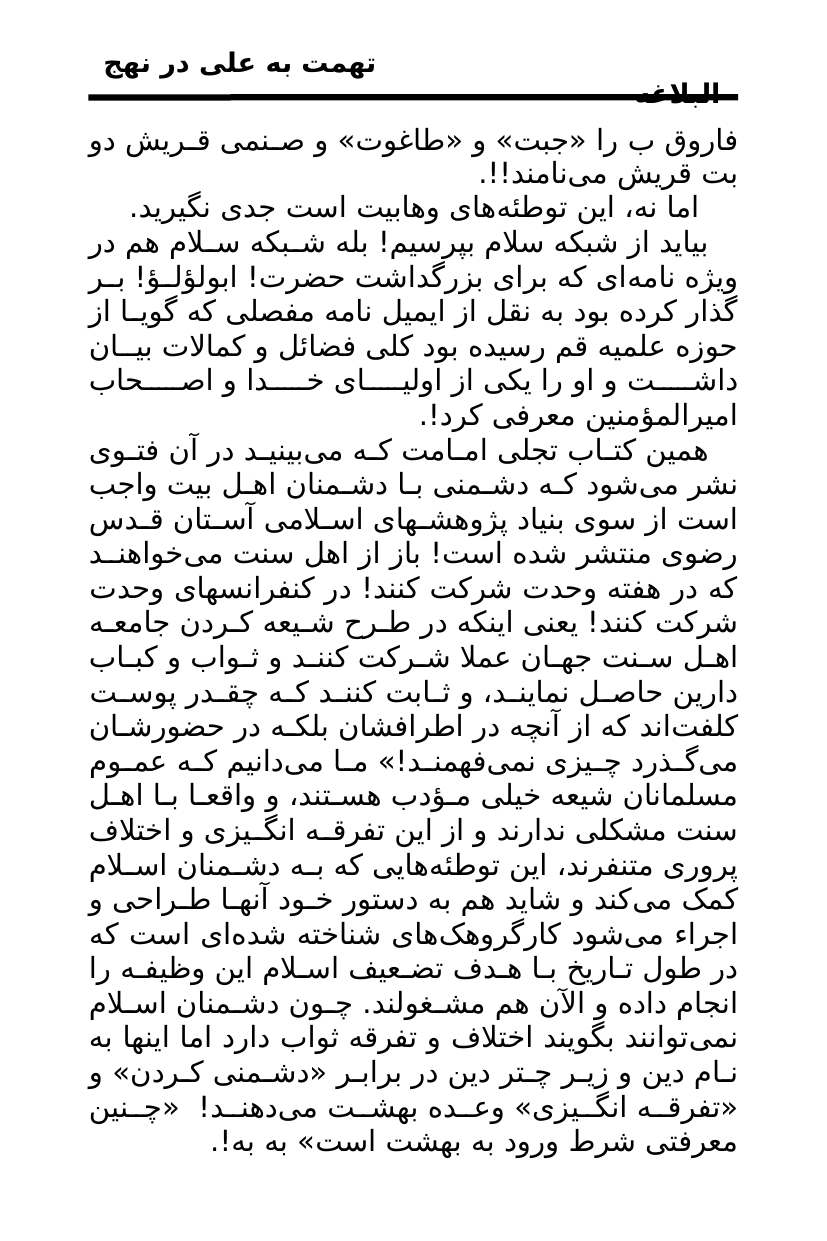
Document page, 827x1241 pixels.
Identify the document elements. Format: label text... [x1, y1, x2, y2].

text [89, 123, 738, 191]
text اما نه، این توطئه‌های وهابیت است جدی نگیرید. [89, 191, 738, 225]
text بیاید از شبکه سلام بپرسیم! بله شبکه سلام هم در ویژه نامه‌ای که برای بزرگداشت حضرت! ابولؤلؤ! بر گذار کرده بود به نقل از ایمیل نامه مفصلی که گویا از حوزه علمیه قم رسیده بود کلی فضائل و کمالات بیان داشت و او را یکی از اولیای خدا و اصحاب امیرالمؤمنین معرفی کرد!. [89, 225, 738, 432]
text همین کتاب تجلی امامت که می‌بینید در آن فتوی نشر می‌شود که دشمنی با دشمنان اهل بیت واجب است از سوی بنیاد پژوهشهای اسلامی آستان قدس رضوی منتشر شده است! باز از اهل سنت می‌خواهند که در هفته وحدت شرکت کنند! در کنفرانسهای وحدت شرکت کنند! یعنی اینکه در طرح شیعه کردن جامعه اهل سنت جهان عملا شرکت کنند و ثواب و کباب دارین حاصل نمایند، و ثابت کنند که چقدر پوست کلفت‌اند که از آنچه در اطرافشان بلکه در حضور‌شان می‌گذرد چیزی نمی‌فهمند!» ما می‌دانیم که عموم مسلمانان شیعه خیلی مؤدب هستند، و واقعا با اهل سنت مشکلی ندارند و از این تفرقه انگیزی و اختلاف پروری متنفرند، این توطئه‌هایی که به دشمنان اسلام کمک می‌کند و شاید هم به دستور خود آنها طراحی و اجراء می‌شود کارگروهک‌های شناخته شده‌ای است که در طول تاریخ با هدف تضعیف اسلام این وظیفه را انجام داده و الآن هم مشغولند. چون دشمنان اسلام نمی‌توانند بگویند اختلاف و تفرقه ثواب دارد اما اینها به نام دین و زیر چتر دین در برابر «دشمنی کردن» و «تفرقه انگیزی» وعده بهشت می‌دهند! «چنین معرفتی شرط ورود به بهشت است» به به!. [89, 433, 738, 1158]
